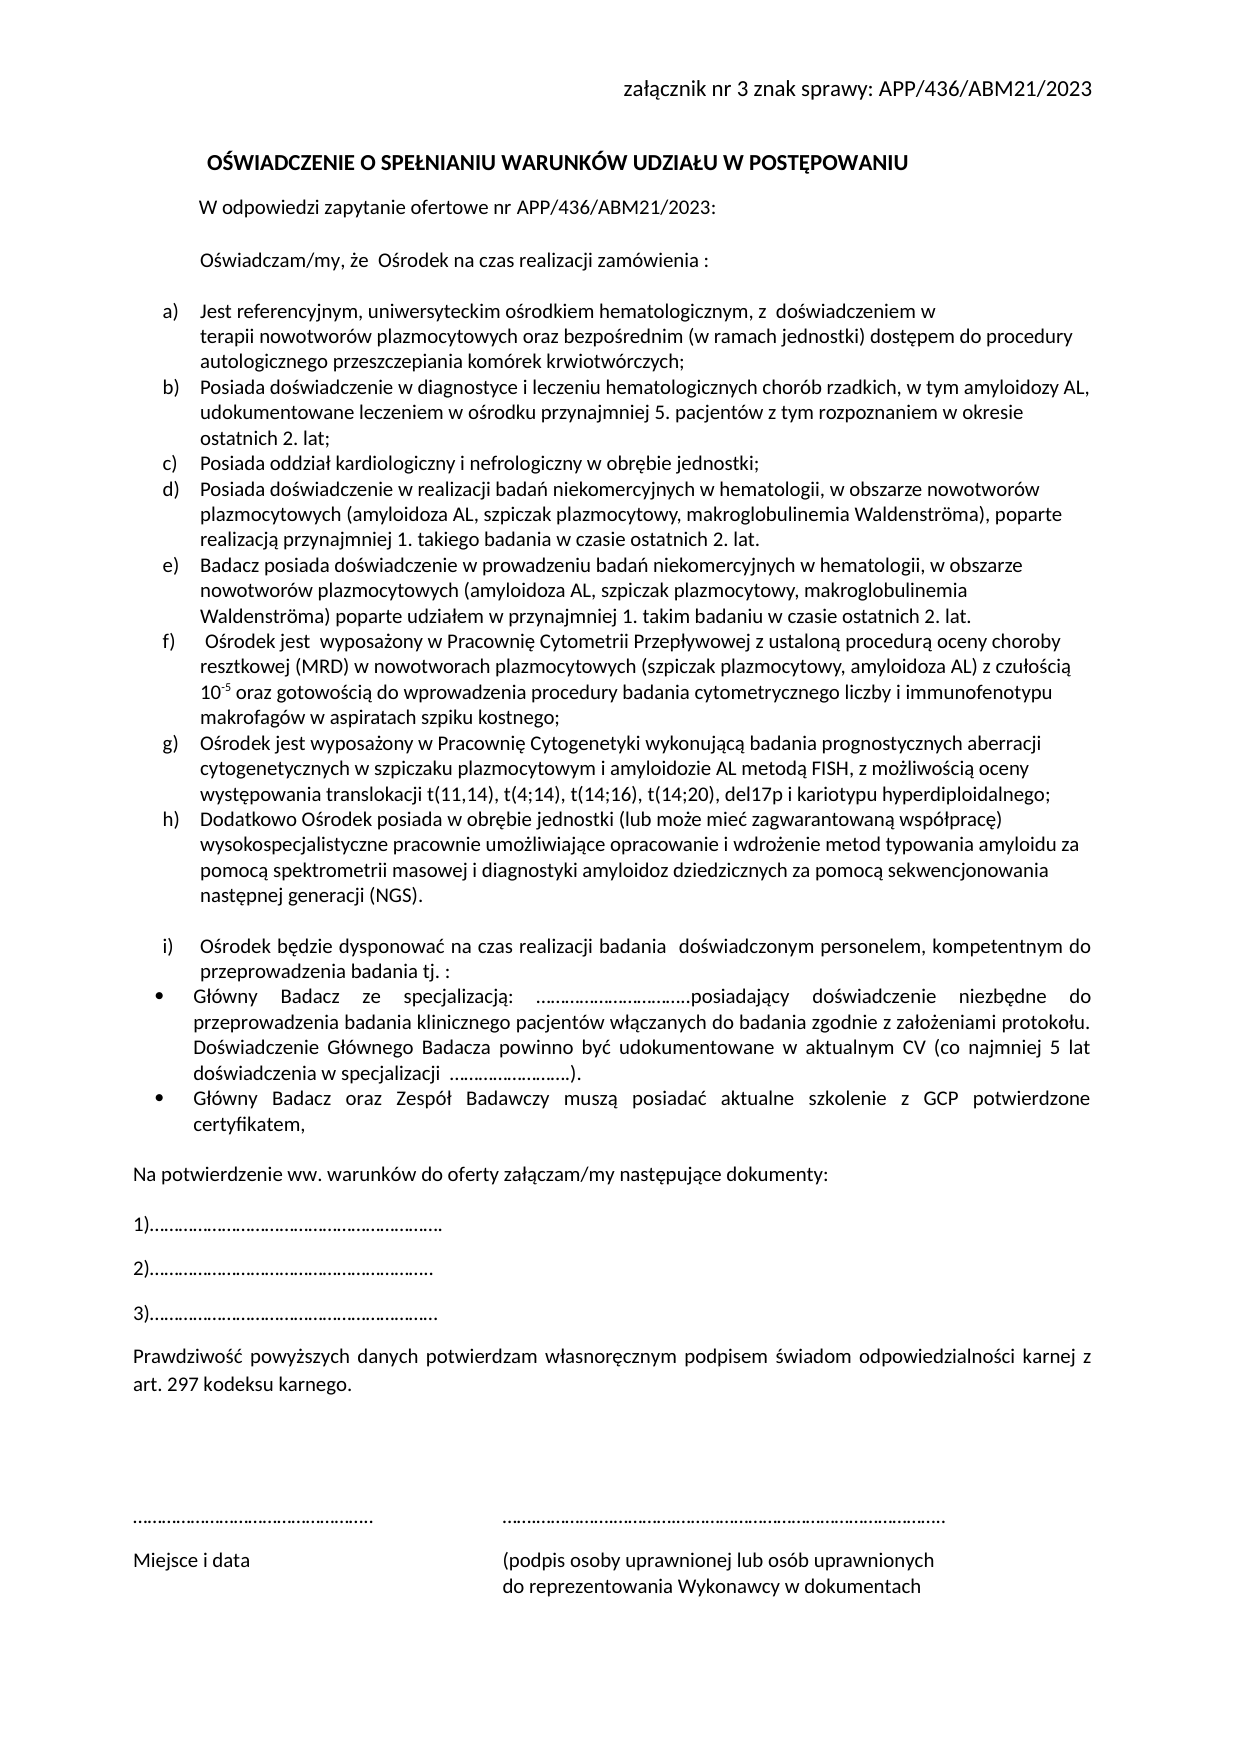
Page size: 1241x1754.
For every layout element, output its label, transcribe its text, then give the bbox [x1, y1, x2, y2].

text 3)…………………………………………………… [133, 1300, 1092, 1325]
list Posiada doświadczenie w realizacji badań niekomercyjnych w hematologii, w obszarze nowotworów plazmocytowych (amyloidoza AL, szpiczak plazmocytowy, makroglobulinemia Waldenströma), poparte realizacją przynajmniej 1. takiego badania w czasie ostatnich 2. lat. [162, 476, 1092, 552]
list Ośrodek jest wyposażony w Pracownię Cytogenetyki wykonującą badania prognostycznych aberracji cytogenetycznych w szpiczaku plazmocytowym i amyloidozie AL metodą FISH, z możliwością oceny występowania translokacji t(11,14), t(4;14), t(14;16), t(14;20), del17p i kariotypu hyperdiploidalnego; [162, 730, 1092, 806]
list Jest referencyjnym, uniwersyteckim ośrodkiem hematologicznym, z doświadczeniem w [162, 298, 1092, 323]
text W odpowiedzi zapytanie ofertowe nr APP/436/ABM21/2023: [133, 194, 1092, 220]
list Posiada oddział kardiologiczny i nefrologiczny w obrębie jednostki; [162, 450, 1092, 476]
list Oświadczam/my, że Ośrodek na czas realizacji zamówienia : [200, 247, 1092, 272]
list Dodatkowo Ośrodek posiada w obrębie jednostki (lub może mieć zagwarantowaną współpracę) wysokospecjalistyczne pracownie umożliwiające opracowanie i wdrożenie metod typowania amyloidu za pomocą spektrometrii masowej i diagnostyki amyloidoz dziedzicznych za pomocą sekwencjonowania następnej generacji (NGS). [162, 806, 1092, 908]
text do reprezentowania Wykonawcy w dokumentach [428, 1573, 1092, 1598]
text Miejsce i data (podpis osoby uprawnionej lub osób uprawnionych [133, 1547, 1092, 1573]
text terapii nowotworów plazmocytowych oraz bezpośrednim (w ramach jednostki) dostępem do procedury autologicznego przeszczepiania komórek krwiotwórczych; [200, 323, 1092, 374]
text 1)……………………………………………………. [133, 1212, 1092, 1237]
list Ośrodek jest wyposażony w Pracownię Cytometrii Przepływowej z ustaloną procedurą oceny choroby resztkowej (MRD) w nowotworach plazmocytowych (szpiczak plazmocytowy, amyloidoza AL) z czułością 10-5 oraz gotowością do wprowadzenia procedury badania cytometrycznego liczby i immunofenotypu makrofagów w aspiratach szpiku kostnego; [162, 628, 1092, 730]
list Posiada doświadczenie w diagnostyce i leczeniu hematologicznych chorób rzadkich, w tym amyloidozy AL, udokumentowane leczeniem w ośrodku przynajmniej 5. pacjentów z tym rozpoznaniem w okresie ostatnich 2. lat; [162, 374, 1092, 450]
list Ośrodek będzie dysponować na czas realizacji badania doświadczonym personelem, kompetentnym do przeprowadzenia badania tj. : [162, 933, 1092, 984]
text 2)………………………………………………….. [133, 1256, 1092, 1281]
list Badacz posiada doświadczenie w prowadzeniu badań niekomercyjnych w hematologii, w obszarze nowotworów plazmocytowych (amyloidoza AL, szpiczak plazmocytowy, makroglobulinemia Waldenströma) poparte udziałem w przynajmniej 1. takim badaniu w czasie ostatnich 2. lat. [162, 552, 1092, 628]
list Główny Badacz oraz Zespół Badawczy muszą posiadać aktualne szkolenie z GCP potwierdzone certyfikatem, [156, 1085, 1092, 1136]
text Prawdziwość powyższych danych potwierdzam własnoręcznym podpisem świadom odpowiedzialności karnej z art. 297 kodeksu karnego. [133, 1344, 1092, 1397]
text OŚWIADCZENIE O SPEŁNIANIU WARUNKÓW UDZIAŁU W POSTĘPOWANIU [133, 148, 1092, 176]
text ………………………………………….. …….…………….………….……………………………………………….. [133, 1503, 1092, 1529]
list Główny Badacz ze specjalizacją: …………………………..posiadający doświadczenie niezbędne do przeprowadzenia badania klinicznego pacjentów włączanych do badania zgodnie z założeniami protokołu. Doświadczenie Głównego Badacza powinno być udokumentowane w aktualnym CV (co najmniej 5 lat doświadczenia w specjalizacji …………………….). [156, 984, 1092, 1085]
text Na potwierdzenie ww. warunków do oferty załączam/my następujące dokumenty: [133, 1161, 1092, 1187]
